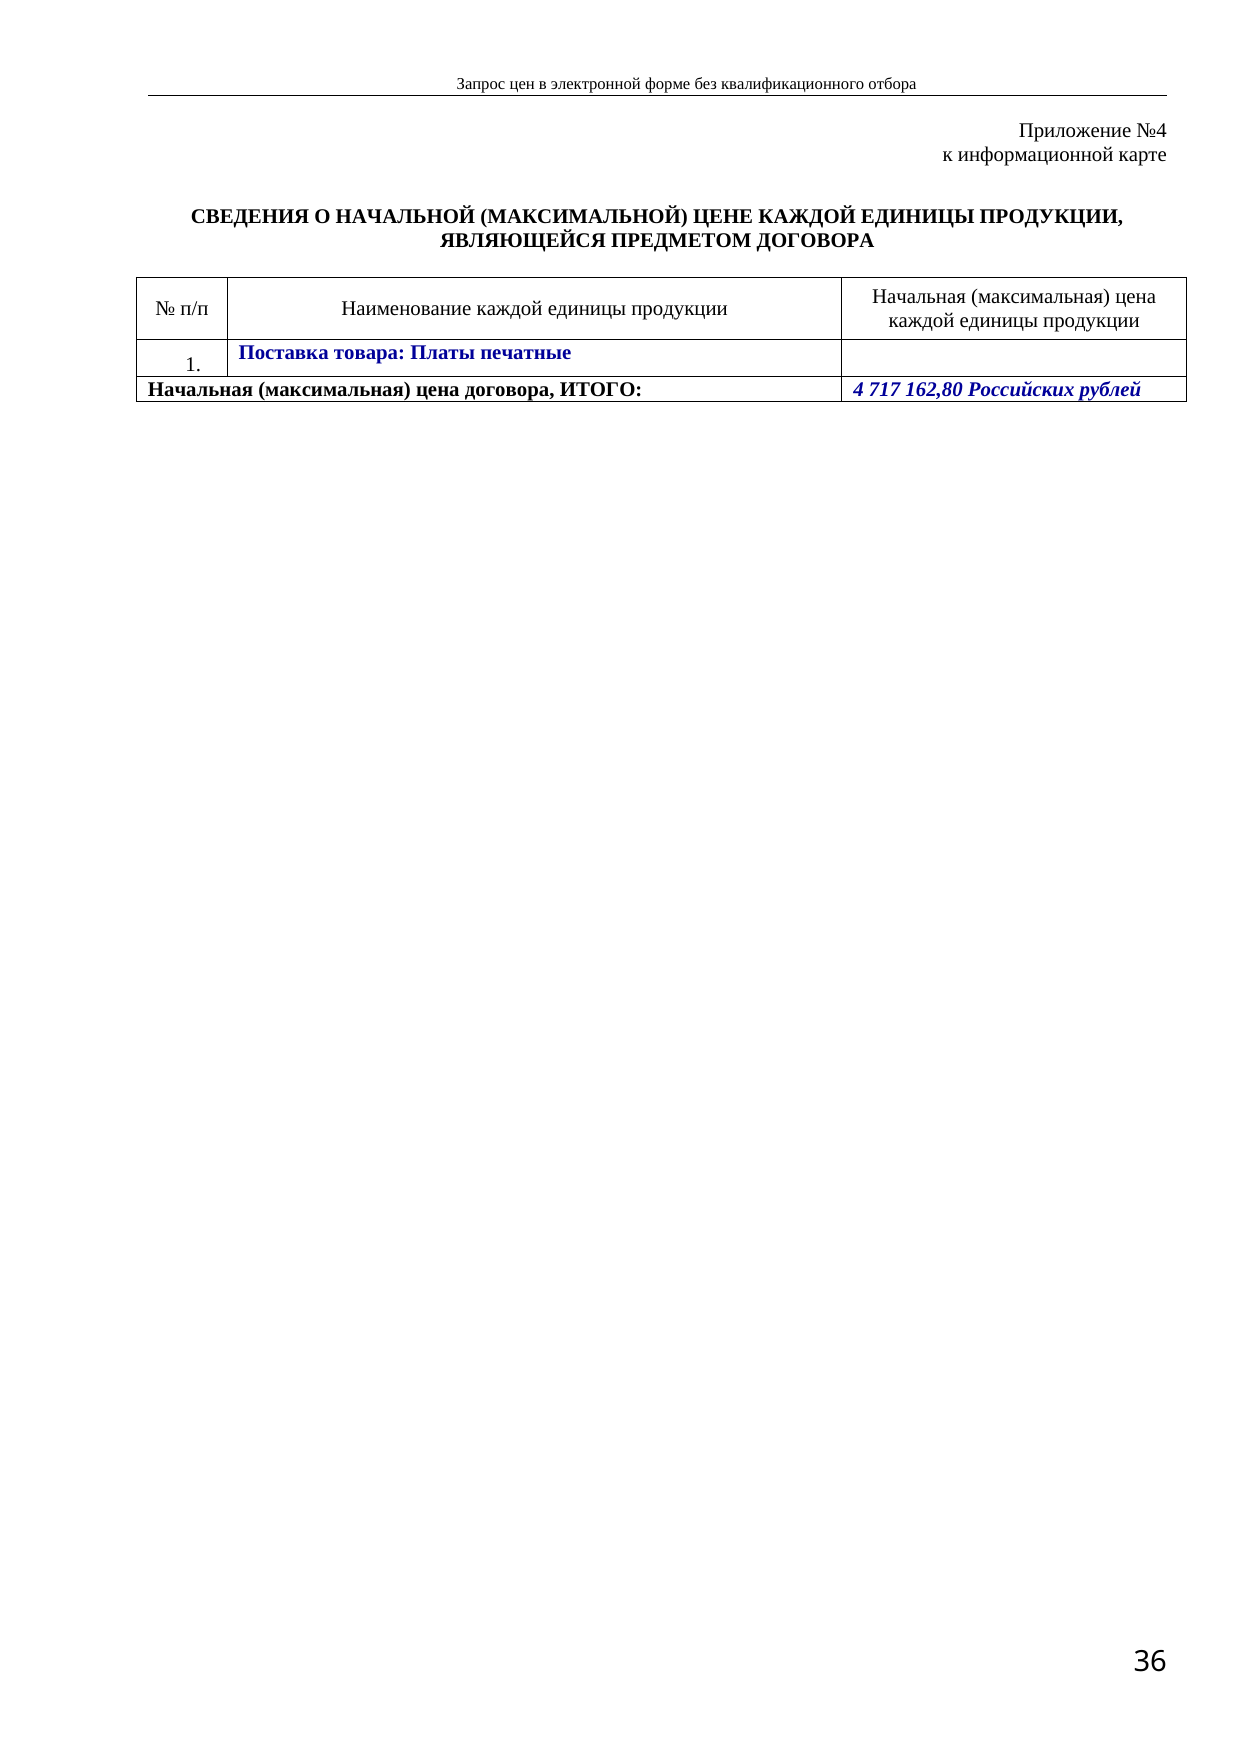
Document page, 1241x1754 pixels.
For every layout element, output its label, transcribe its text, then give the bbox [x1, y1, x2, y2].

table_cell Начальная (максимальная) цена договора, ИТОГО: [137, 377, 841, 401]
table_header Начальная (максимальная) цена каждой единицы продукции [842, 278, 1186, 338]
table_cell Поставка товара: Платы печатные [228, 340, 841, 376]
text Приложение №4 к информационной карте [148, 118, 1167, 166]
table_cell [842, 340, 1186, 376]
table_header Наименование каждой единицы продукции [228, 278, 841, 338]
table_cell 4 717 162,80 Российских рублей [842, 377, 1186, 401]
table_cell [137, 340, 227, 376]
table_header № п/п [137, 278, 227, 338]
text СВЕДЕНИЯ О НАЧАЛЬНОЙ (МАКСИМАЛЬНОЙ) ЦЕНЕ КАЖДОЙ ЕДИНИЦЫ ПРОДУКЦИИ, ЯВЛЯЮЩЕЙСЯ ПРЕДМЕТОМ ДОГОВОРА [148, 204, 1167, 252]
